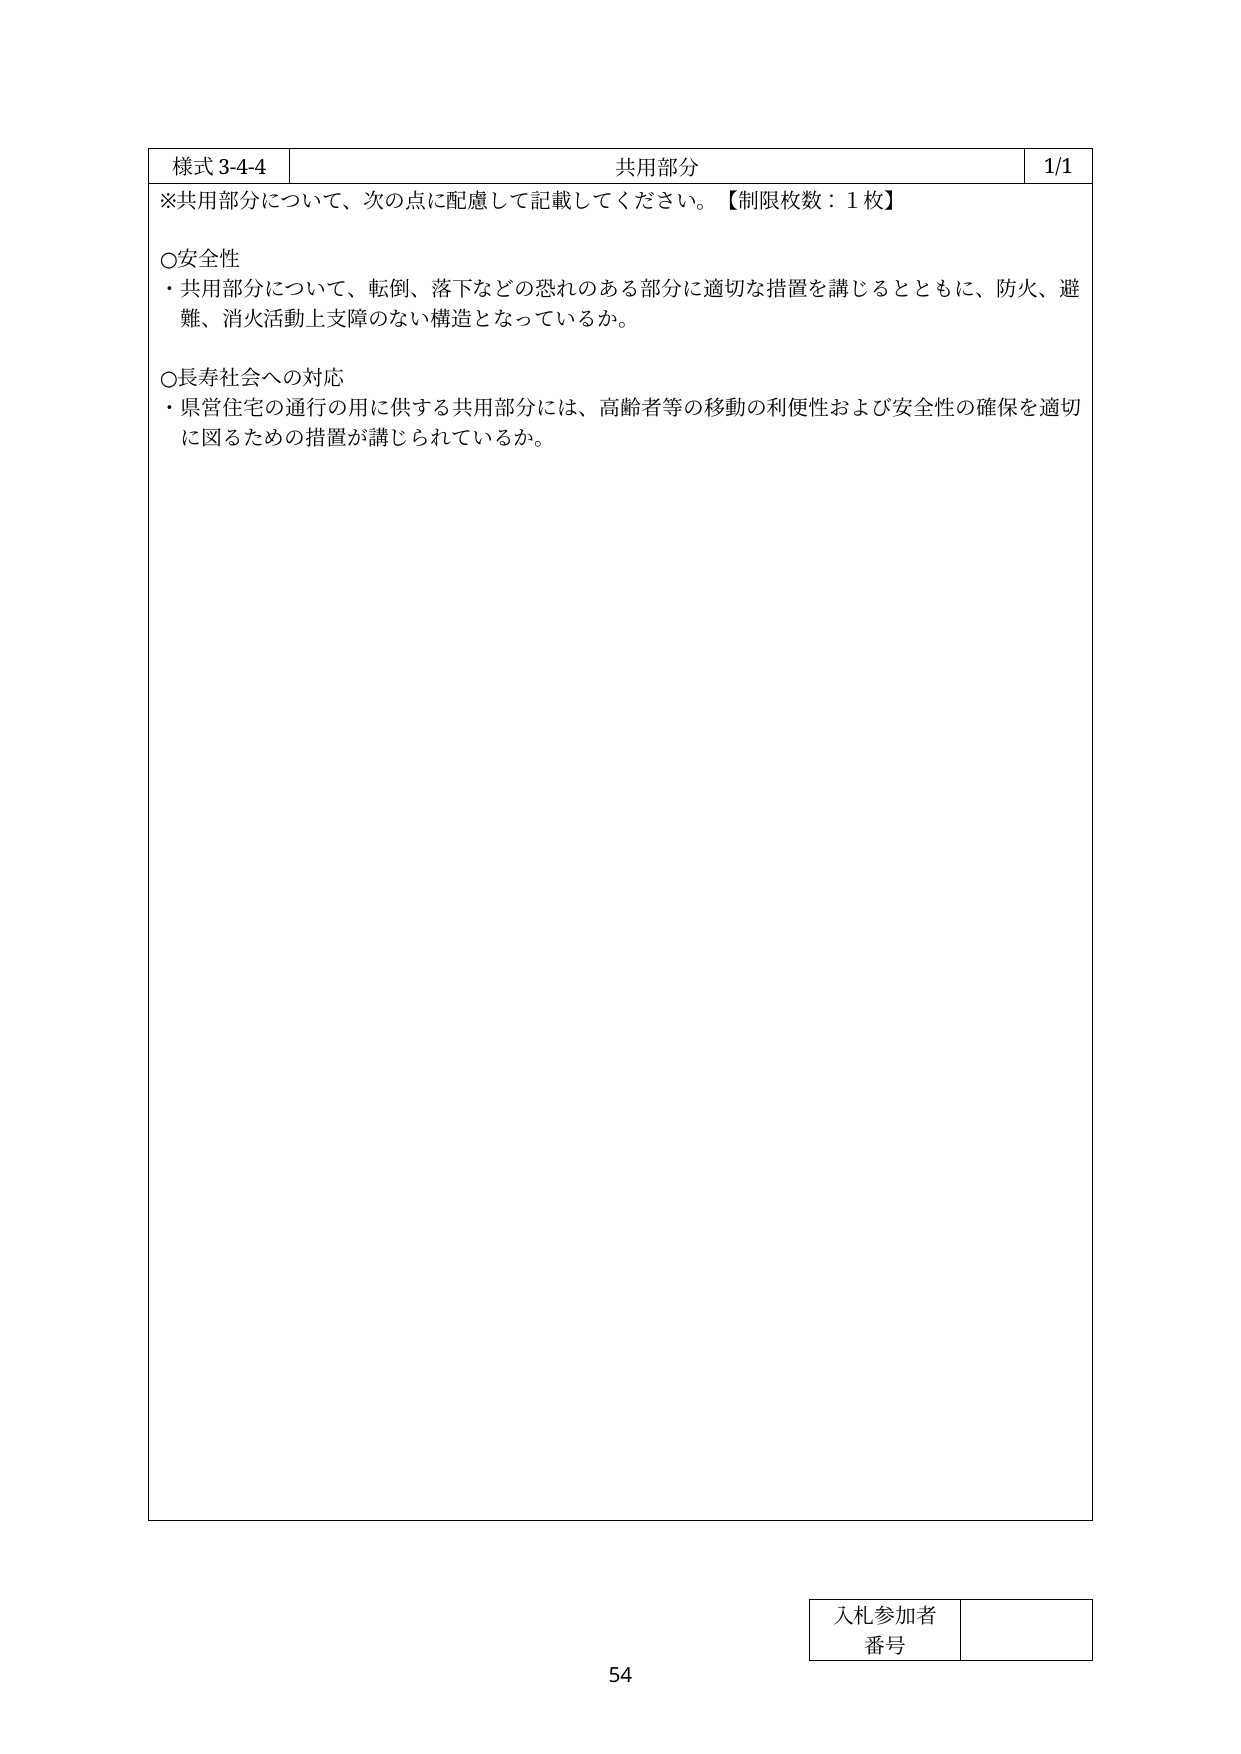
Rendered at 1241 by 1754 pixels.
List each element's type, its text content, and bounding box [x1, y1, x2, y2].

table_header 共用部分 [290, 149, 1024, 183]
table_header 様式3-4-4 [149, 149, 289, 183]
table_cell ※共用部分について、次の点に配慮して記載してください。【制限枚数：１枚】 ○安全性 ・共用部分について、転倒、落下などの恐れのある部分に適切な措置を講じるとともに、防火、避難、消火活動上支障のない構造となっているか。 ○長寿社会への対応 ・県営住宅の通行の用に供する共用部分には、高齢者等の移動の利便性および安全性の確保を適切に図るための措置が講じられているか。 [149, 184, 1092, 1520]
table_header 1/1 [1025, 149, 1092, 183]
